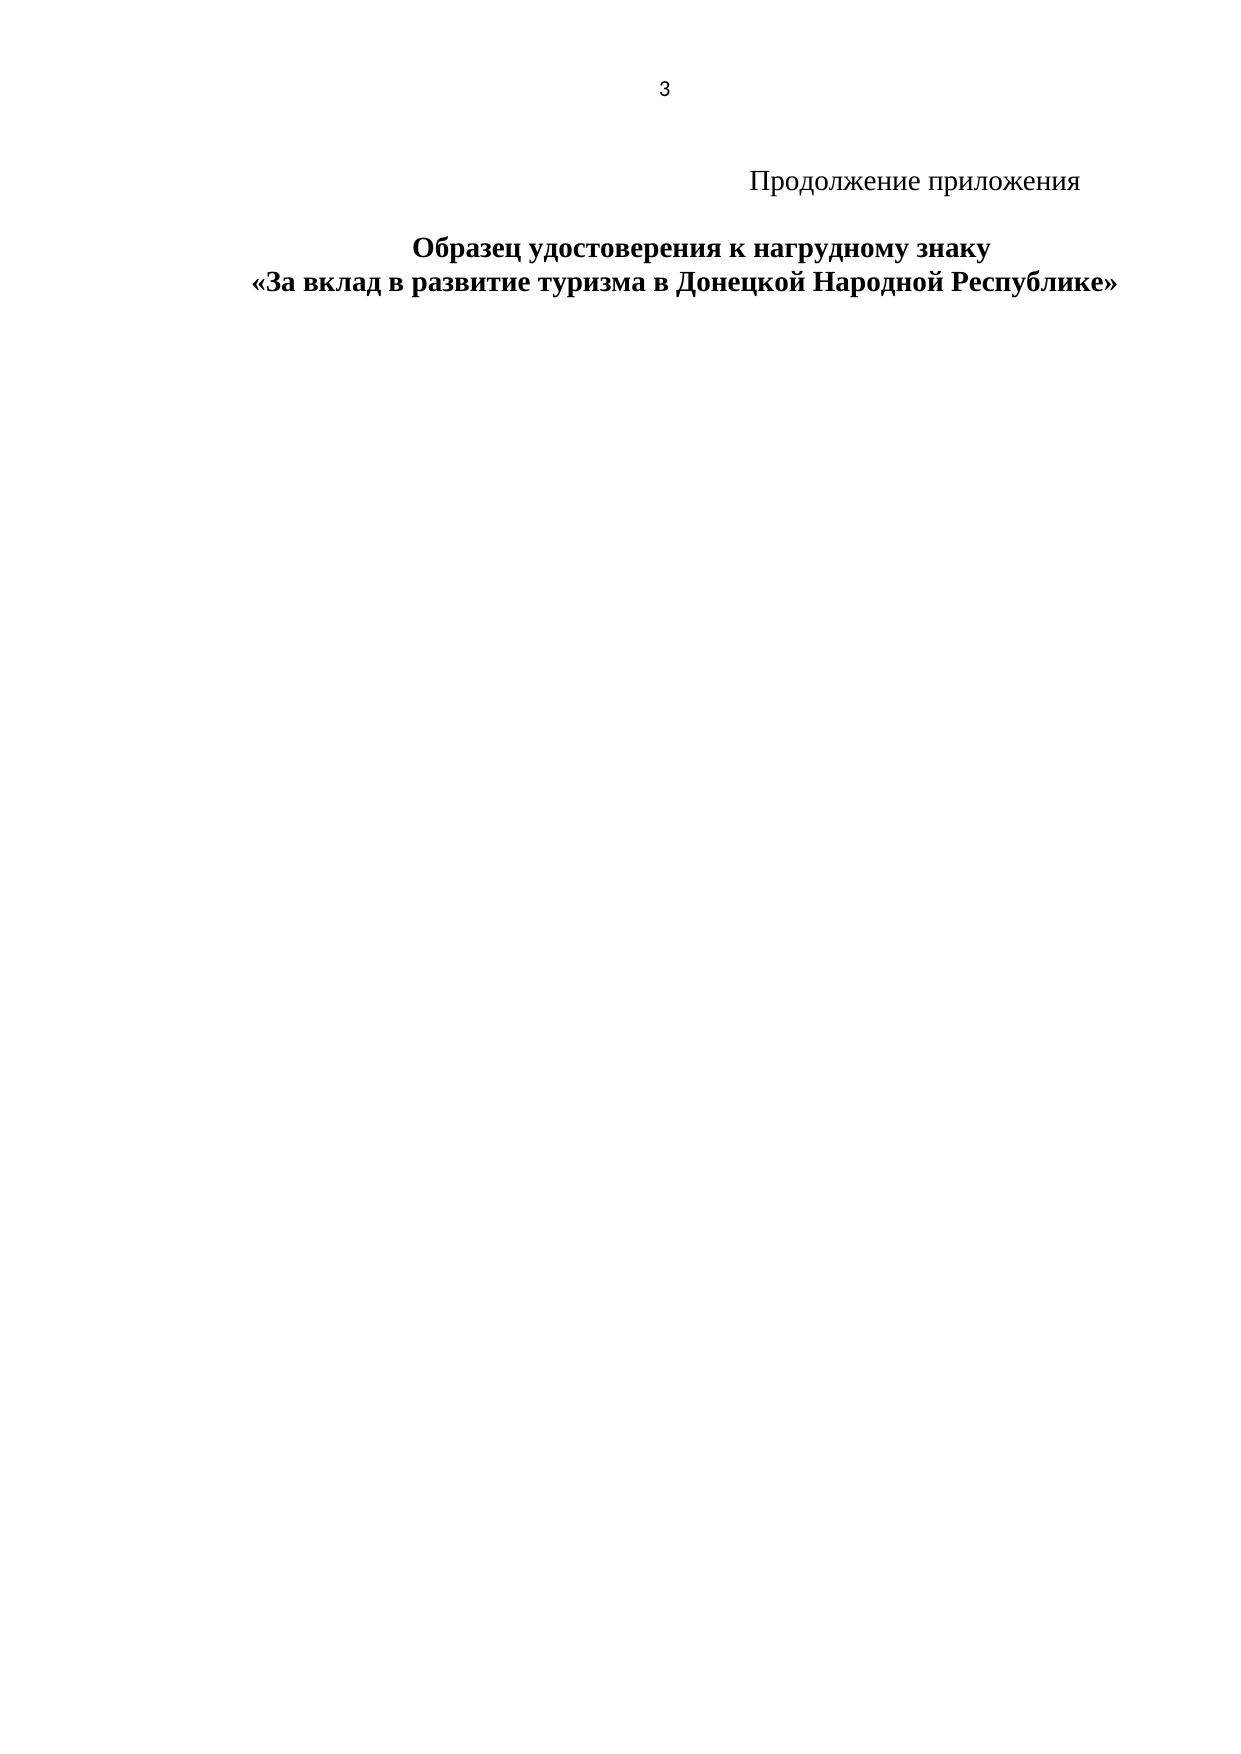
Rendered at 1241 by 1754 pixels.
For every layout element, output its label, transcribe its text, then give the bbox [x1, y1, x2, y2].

text «За вклад в развитие туризма в Донецкой Народной Республике» [177, 264, 1152, 297]
table_header Продолжение приложения [738, 163, 1151, 197]
text Образец удостоверения к нагрудному знаку [177, 230, 1152, 264]
